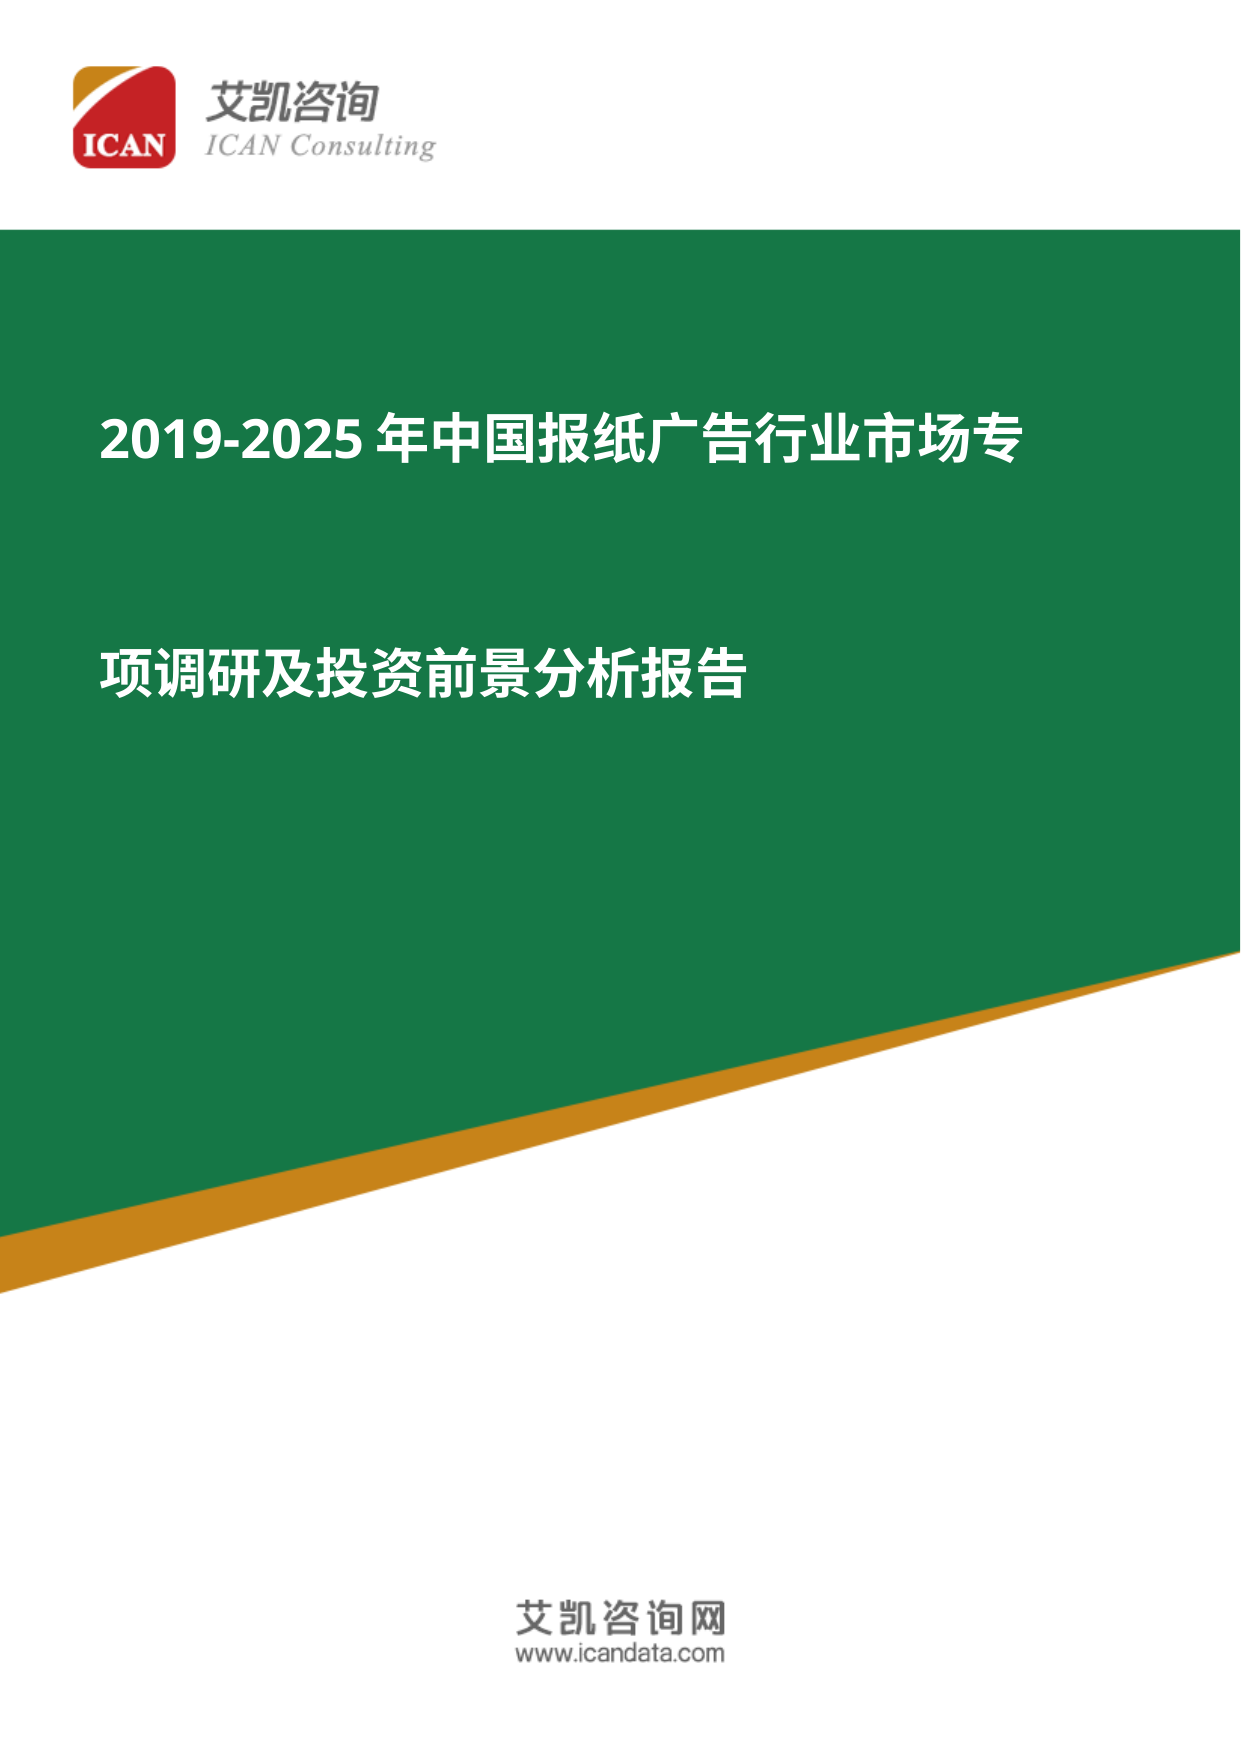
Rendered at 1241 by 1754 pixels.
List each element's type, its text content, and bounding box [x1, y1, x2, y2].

picture [0, 5, 1241, 1754]
subtitle 2019-2025年中国报纸广告行业市场专项调研及投资前景分析报告 [99, 386, 1053, 718]
